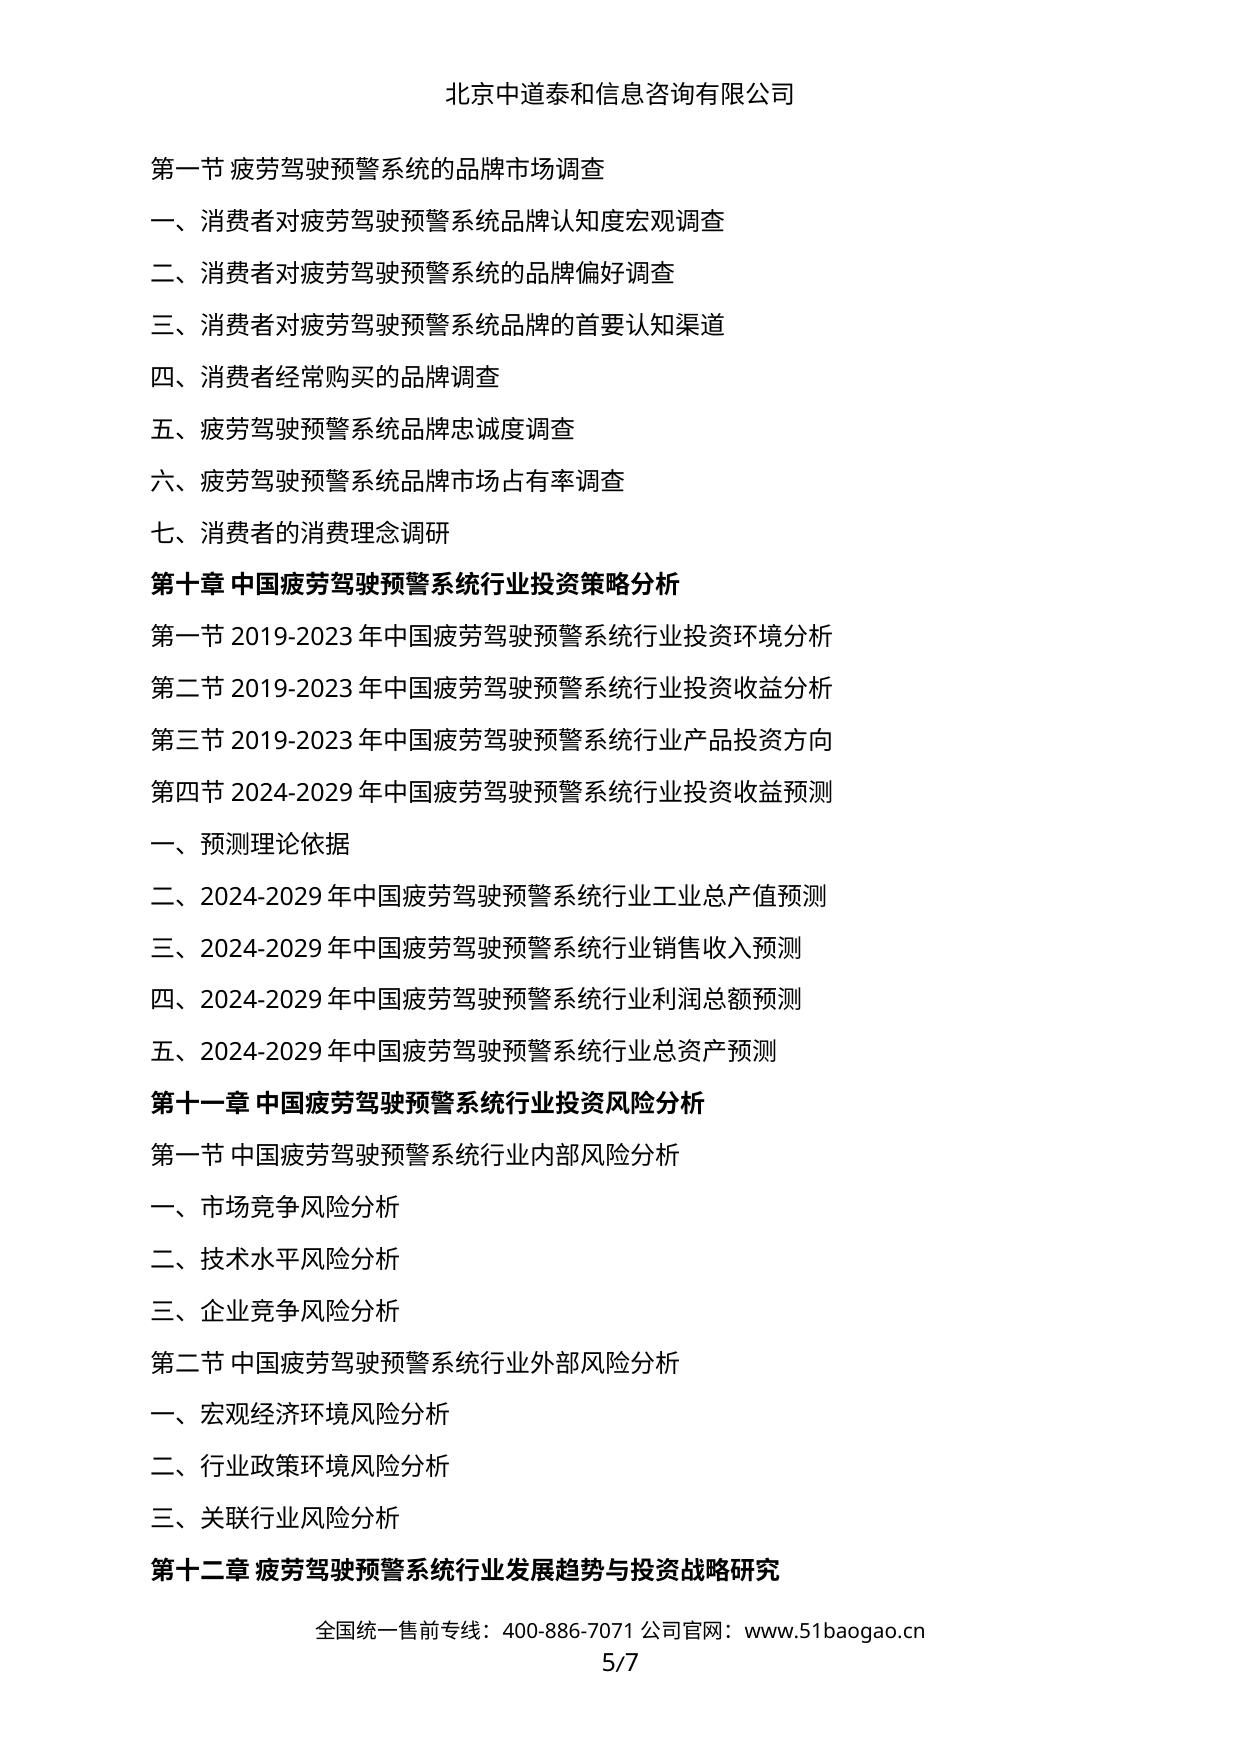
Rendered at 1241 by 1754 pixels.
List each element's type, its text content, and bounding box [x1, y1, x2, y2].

text 二、行业政策环境风险分析 [150, 1447, 1090, 1483]
text 第一节 中国疲劳驾驶预警系统行业内部风险分析 [150, 1136, 1090, 1172]
text 五、2024-2029年中国疲劳驾驶预警系统行业总资产预测 [150, 1032, 1090, 1068]
text 三、消费者对疲劳驾驶预警系统品牌的首要认知渠道 [150, 306, 1090, 342]
text 第十二章 疲劳驾驶预警系统行业发展趋势与投资战略研究 [150, 1551, 1090, 1587]
text 四、消费者经常购买的品牌调查 [150, 357, 1090, 394]
text 一、宏观经济环境风险分析 [150, 1395, 1090, 1431]
text 第四节 2024-2029年中国疲劳驾驶预警系统行业投资收益预测 [150, 772, 1090, 809]
text 三、关联行业风险分析 [150, 1499, 1090, 1535]
text 第三节 2019-2023年中国疲劳驾驶预警系统行业产品投资方向 [150, 721, 1090, 757]
text 五、疲劳驾驶预警系统品牌忠诚度调查 [150, 409, 1090, 446]
text 第十一章 中国疲劳驾驶预警系统行业投资风险分析 [150, 1084, 1090, 1120]
text 第一节 2019-2023年中国疲劳驾驶预警系统行业投资环境分析 [150, 617, 1090, 653]
text 第十章 中国疲劳驾驶预警系统行业投资策略分析 [150, 565, 1090, 601]
text 一、市场竞争风险分析 [150, 1187, 1090, 1224]
text 一、预测理论依据 [150, 824, 1090, 861]
text 第二节 2019-2023年中国疲劳驾驶预警系统行业投资收益分析 [150, 669, 1090, 705]
text 第一节 疲劳驾驶预警系统的品牌市场调查 [150, 150, 1090, 186]
text 六、疲劳驾驶预警系统品牌市场占有率调查 [150, 461, 1090, 497]
text 三、2024-2029年中国疲劳驾驶预警系统行业销售收入预测 [150, 928, 1090, 964]
text 二、技术水平风险分析 [150, 1239, 1090, 1276]
text 第二节 中国疲劳驾驶预警系统行业外部风险分析 [150, 1343, 1090, 1379]
text 一、消费者对疲劳驾驶预警系统品牌认知度宏观调查 [150, 202, 1090, 238]
text 七、消费者的消费理念调研 [150, 513, 1090, 549]
text 二、消费者对疲劳驾驶预警系统的品牌偏好调查 [150, 254, 1090, 290]
text 三、企业竞争风险分析 [150, 1291, 1090, 1327]
text 二、2024-2029年中国疲劳驾驶预警系统行业工业总产值预测 [150, 876, 1090, 912]
text 四、2024-2029年中国疲劳驾驶预警系统行业利润总额预测 [150, 980, 1090, 1016]
